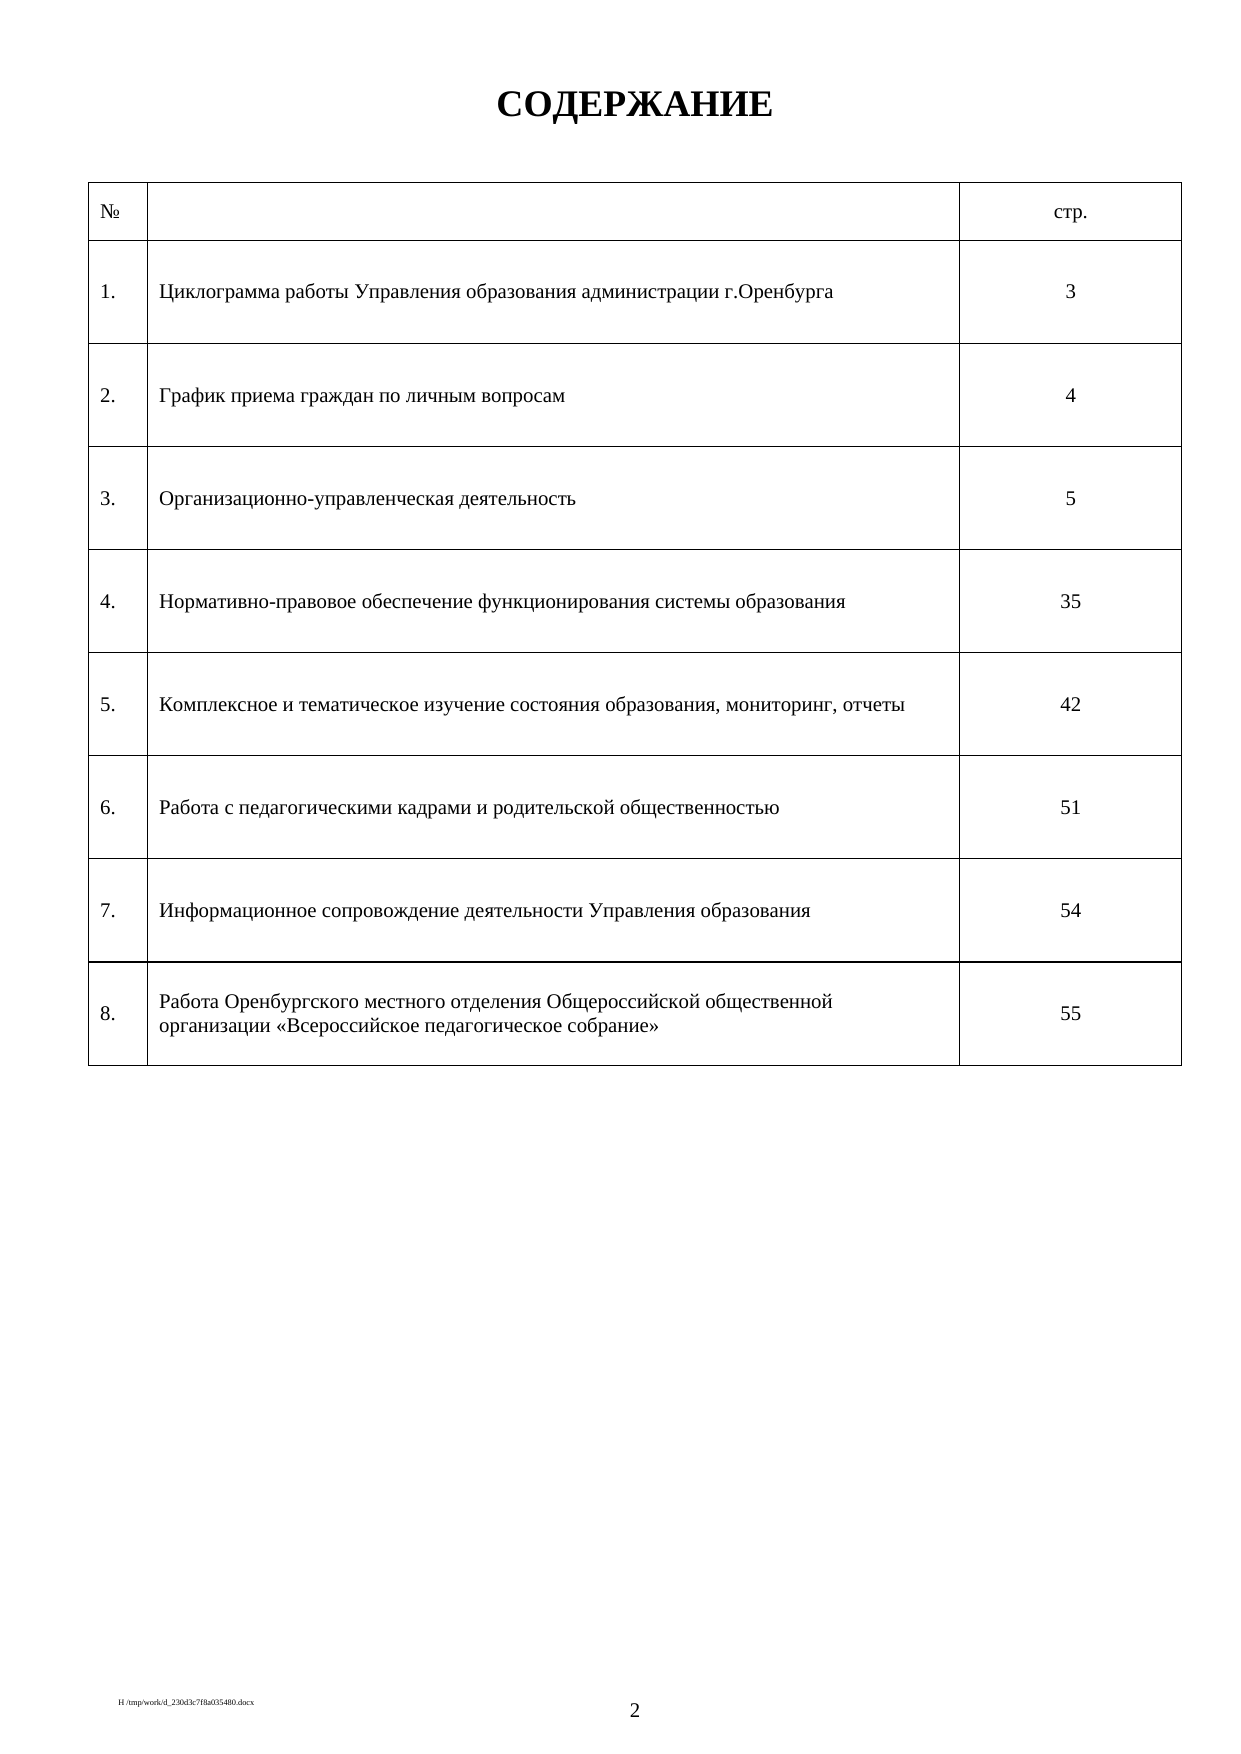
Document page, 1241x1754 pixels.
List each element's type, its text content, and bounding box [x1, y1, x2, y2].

table_cell [89, 859, 147, 961]
table_cell Организационно-управленческая деятельность [148, 447, 959, 549]
table_cell Работа Оренбургского местного отделения Общероссийской общественной организации «Всероссийское педагогическое собрание» [148, 963, 959, 1064]
text СОДЕРЖАНИЕ [118, 82, 1152, 125]
table_cell Циклограмма работы Управления образования администрации г.Оренбурга [148, 241, 959, 343]
table_cell Нормативно-правовое обеспечение функционирования системы образования [148, 550, 959, 652]
table_cell [89, 550, 147, 652]
table_cell 42 [960, 653, 1181, 755]
table_cell [89, 756, 147, 858]
table_cell [89, 653, 147, 755]
table_cell [89, 447, 147, 549]
table_cell Работа с педагогическими кадрами и родительской общественностью [148, 756, 959, 858]
table_header № [89, 183, 147, 239]
table_cell 5 [960, 447, 1181, 549]
table_cell Информационное сопровождение деятельности Управления образования [148, 859, 959, 961]
table_cell 55 [960, 963, 1181, 1064]
table_cell 51 [960, 756, 1181, 858]
table_header [148, 183, 959, 239]
table_cell Комплексное и тематическое изучение состояния образования, мониторинг, отчеты [148, 653, 959, 755]
table_header стр. [960, 183, 1181, 239]
table_cell [89, 241, 147, 343]
table_cell 3 [960, 241, 1181, 343]
table_cell График приема граждан по личным вопросам [148, 344, 959, 446]
table_cell 35 [960, 550, 1181, 652]
table_cell 4 [960, 344, 1181, 446]
table_cell [89, 963, 147, 1064]
table_cell [89, 344, 147, 446]
table_cell 54 [960, 859, 1181, 961]
